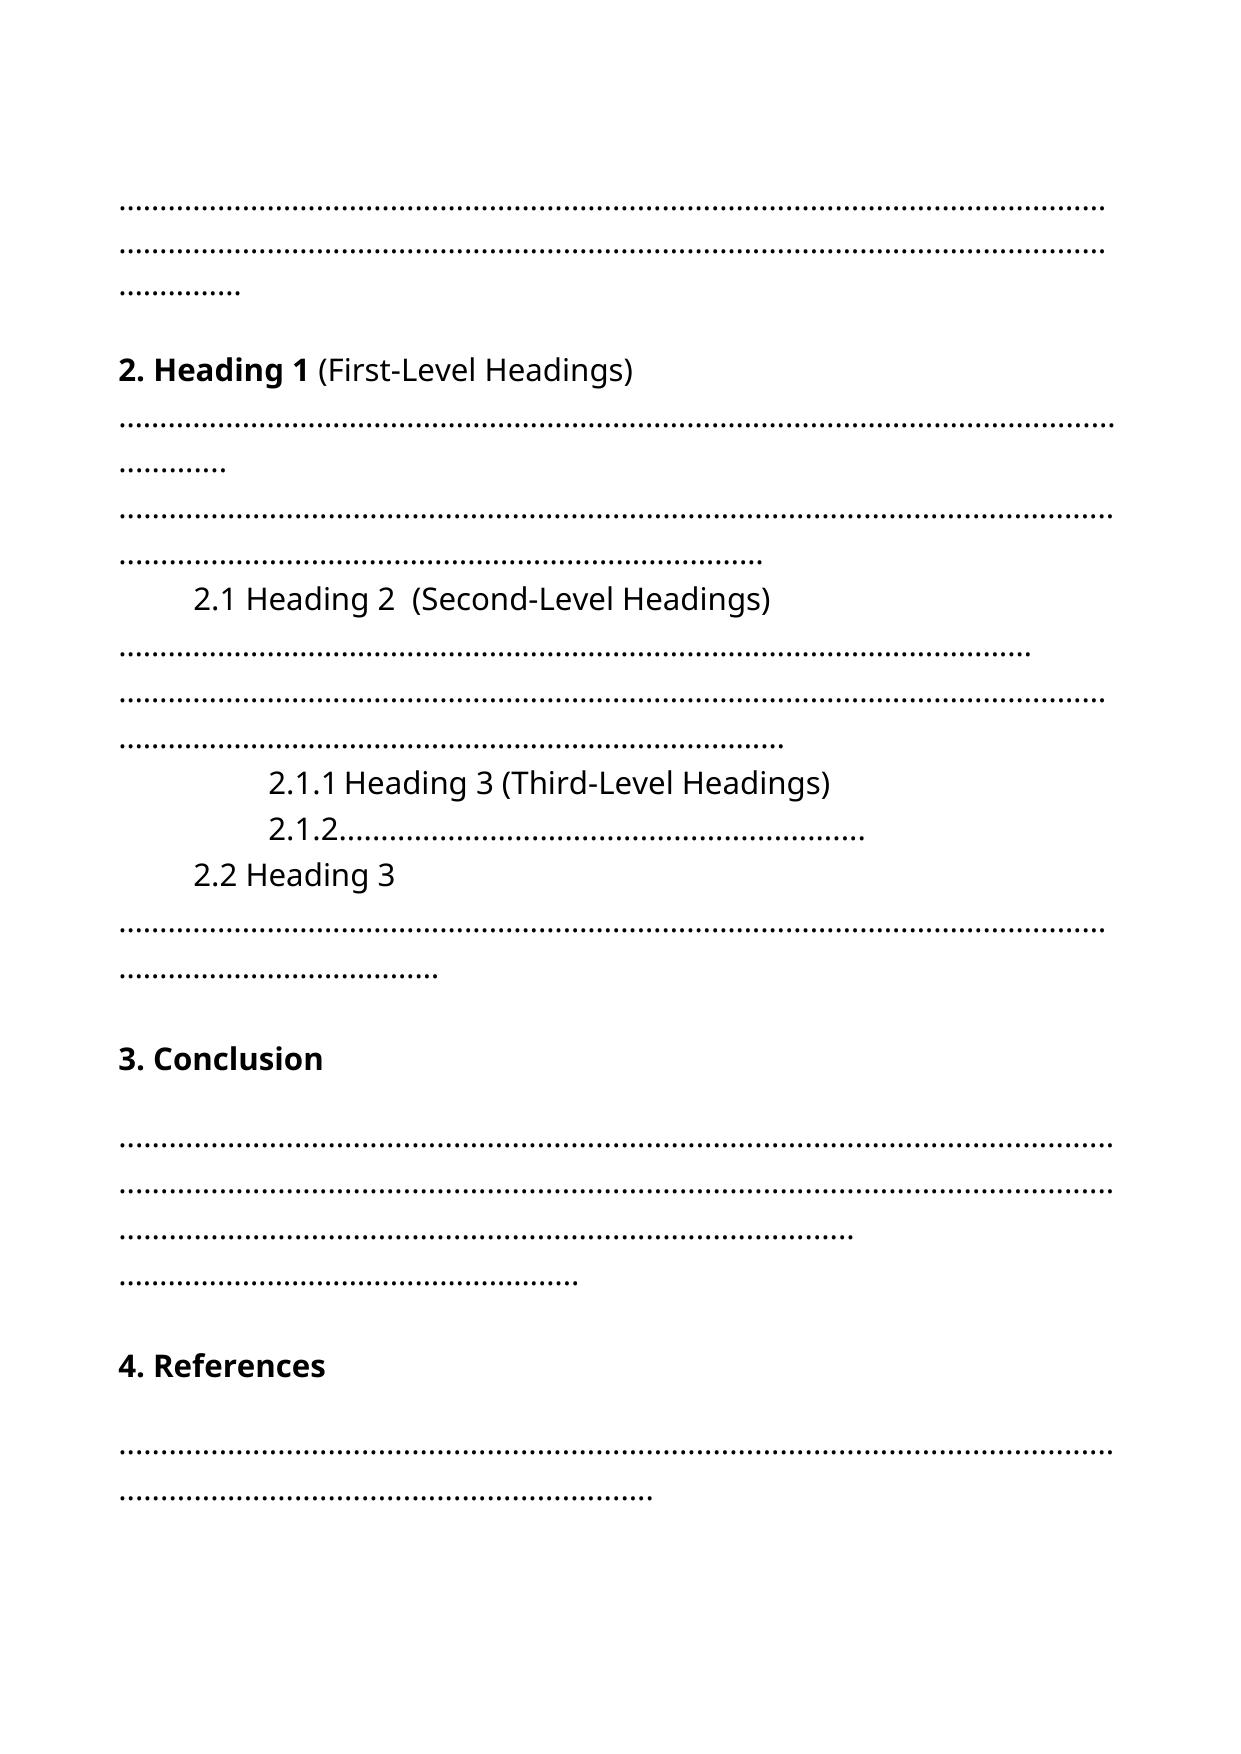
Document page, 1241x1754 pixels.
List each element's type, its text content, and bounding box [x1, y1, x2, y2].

text ………………………………………………………………………………………………………………………………………………………………………………… [118, 669, 1122, 758]
text 3. Conclusion [118, 1037, 1122, 1079]
text 2.1 Heading 2 (Second-Level Headings)………………………………………………………………………………………………… [118, 577, 1122, 666]
text ....................................................................................................................................................................................... [118, 1389, 1122, 1509]
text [118, 177, 1122, 305]
text ......................................................................................................................................................................................................................................................................................................................................……………………………………………….. [118, 1083, 1122, 1294]
text ...............................................................................................................................................……………………………………………… [118, 485, 1122, 574]
text 2. Heading 1 (First-Level Headings)…………………………………………………………………………………………………....................... [118, 348, 1122, 482]
text 2.1.1 Heading 3 (Third-Level Headings) [118, 761, 1122, 804]
text 4. References [118, 1344, 1122, 1386]
text 2.1.2............................................................... [118, 807, 1122, 849]
text 2.2 Heading 3 …………………………………………………………………………………………………………………………………………… [118, 853, 1122, 987]
